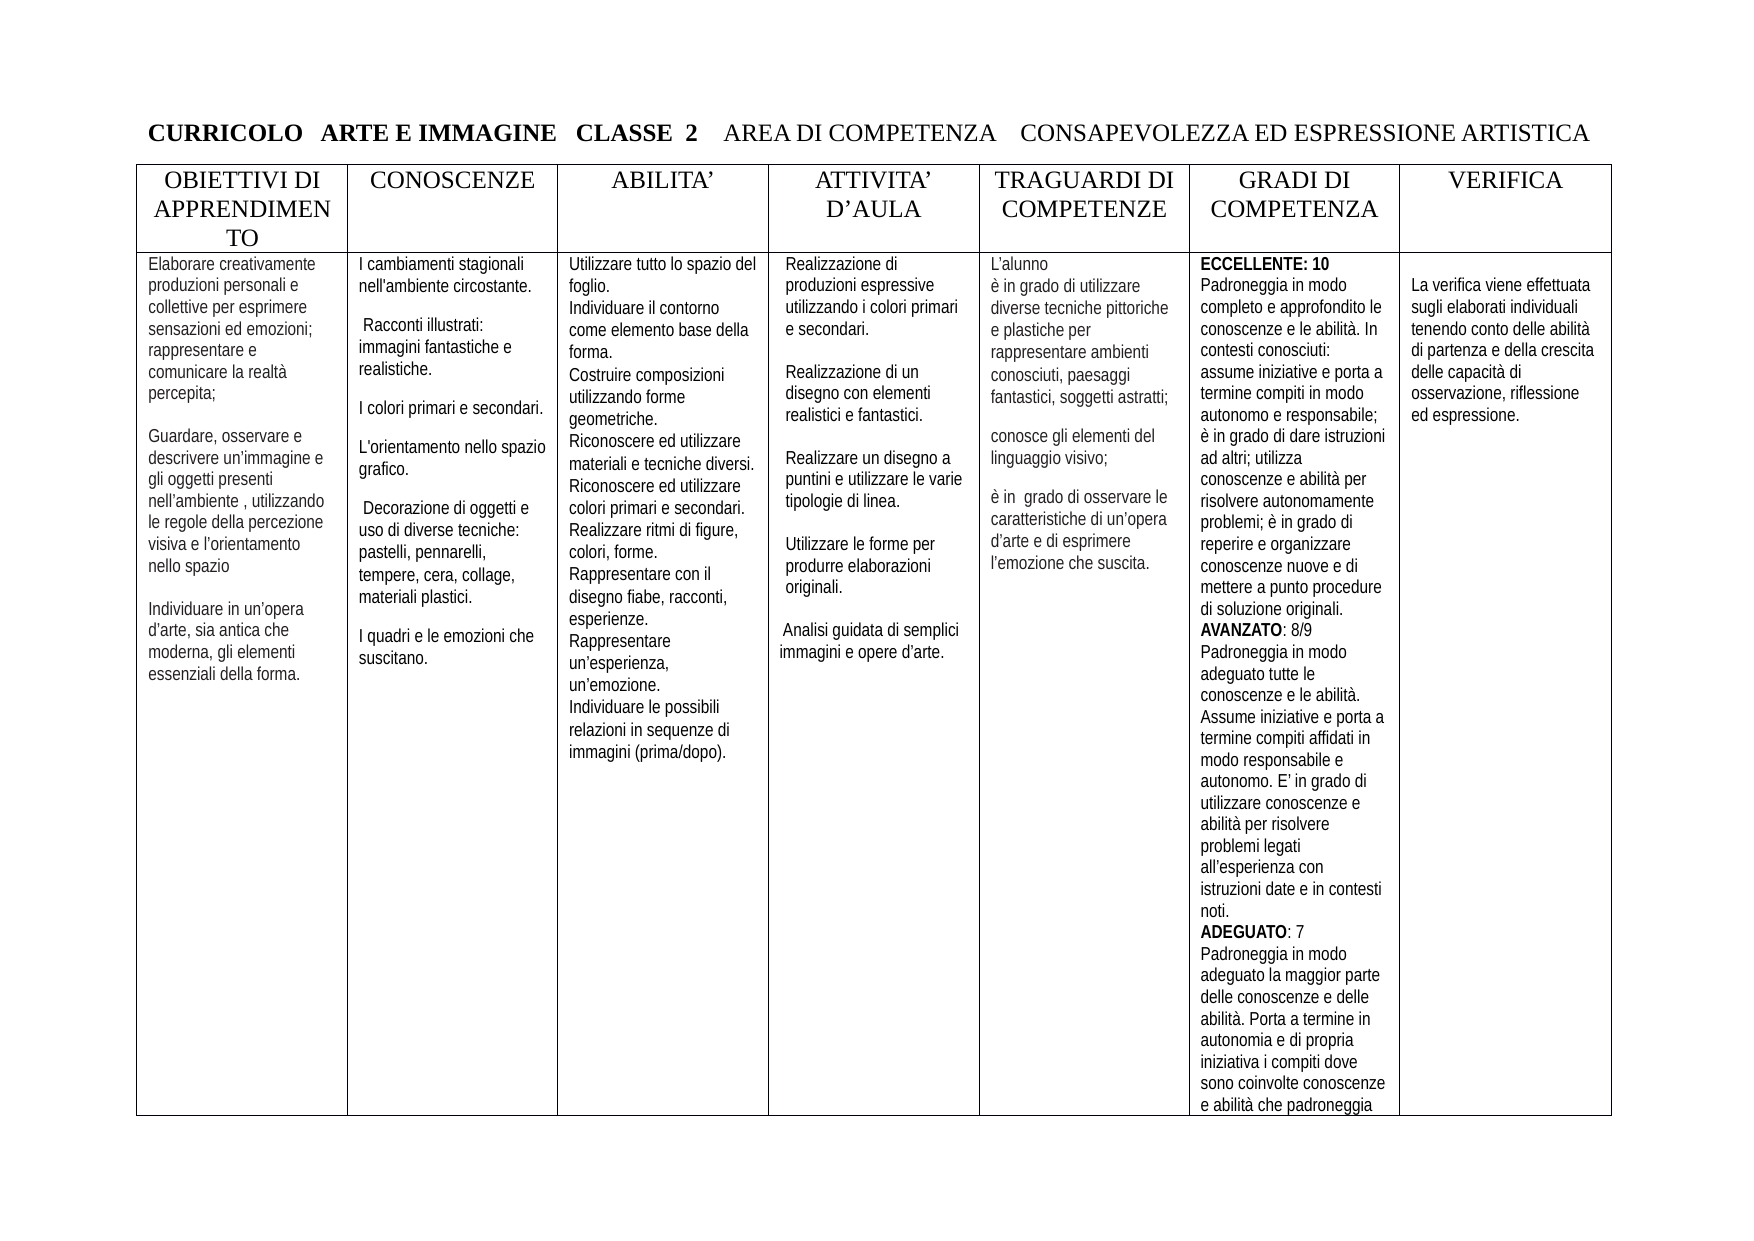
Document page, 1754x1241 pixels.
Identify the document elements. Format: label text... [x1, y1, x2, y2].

table_header ABILITA’ [558, 165, 768, 252]
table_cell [1190, 253, 1399, 1115]
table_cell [137, 253, 347, 1115]
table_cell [980, 253, 1189, 1115]
table_header CONOSCENZE [348, 165, 557, 252]
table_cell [769, 253, 979, 1115]
table_header VERIFICA [1400, 165, 1611, 252]
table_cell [1400, 253, 1611, 1115]
table_header GRADI DI COMPETENZA [1190, 165, 1399, 252]
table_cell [558, 253, 768, 1115]
table_header ATTIVITA’ D’AULA [769, 165, 979, 252]
table_header TRAGUARDI DI COMPETENZE [980, 165, 1189, 252]
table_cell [348, 253, 557, 1115]
text CURRICOLO ARTE E IMMAGINE CLASSE 2 AREA DI COMPETENZA CONSAPEVOLEZZA ED ESPRESSIONE ARTISTICA [148, 118, 1636, 147]
table_header OBIETTIVI DI APPRENDIMENTO [137, 165, 347, 252]
